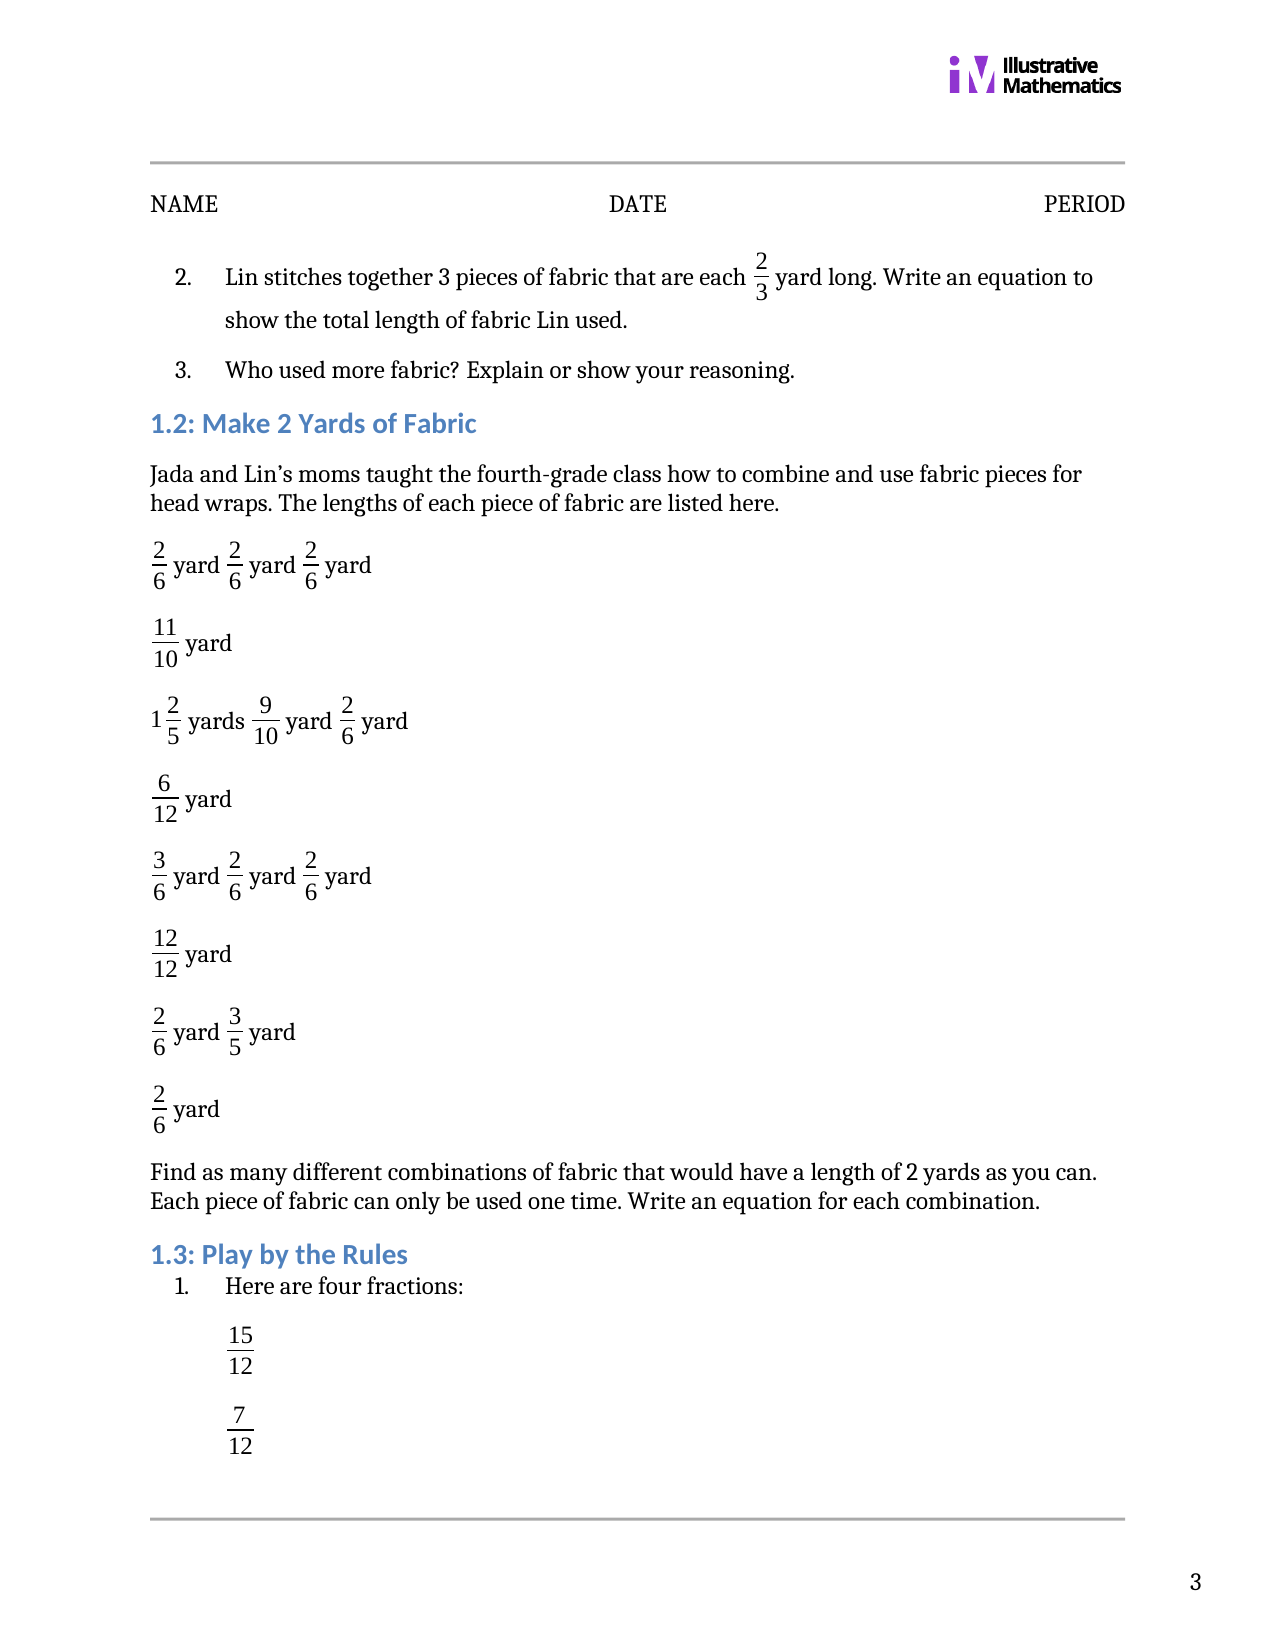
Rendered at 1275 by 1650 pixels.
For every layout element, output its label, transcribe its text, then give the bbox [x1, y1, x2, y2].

text yard yard yard [150, 536, 1125, 595]
text yard [150, 1080, 1125, 1139]
picture [949, 55, 1121, 93]
subtitle 1.3: Play by the Rules [150, 1236, 1125, 1272]
list Here are four fractions: [175, 1272, 1125, 1301]
text yard [150, 769, 1125, 828]
text yard yard [150, 1002, 1125, 1061]
list Who used more fabric? Explain or show your reasoning. [175, 356, 1125, 385]
list Lin stitches together 3 pieces of fabric that are each yard long. Write an equation to show the total length of fabric Lin used. [175, 247, 1125, 335]
text Jada and Lin’s moms taught the fourth-grade class how to combine and use fabric pieces for head wraps. The lengths of each piece of fabric are listed here. [150, 460, 1125, 517]
text yard yard yard [150, 847, 1125, 906]
text yards yard yard [150, 692, 1125, 751]
text yard [150, 614, 1125, 673]
text Find as many different combinations of fabric that would have a length of 2 yards as you can. Each piece of fabric can only be used one time. Write an equation for each combination. [150, 1158, 1125, 1215]
subtitle 1.2: Make 2 Yards of Fabric [150, 406, 1125, 441]
text yard [150, 925, 1125, 984]
